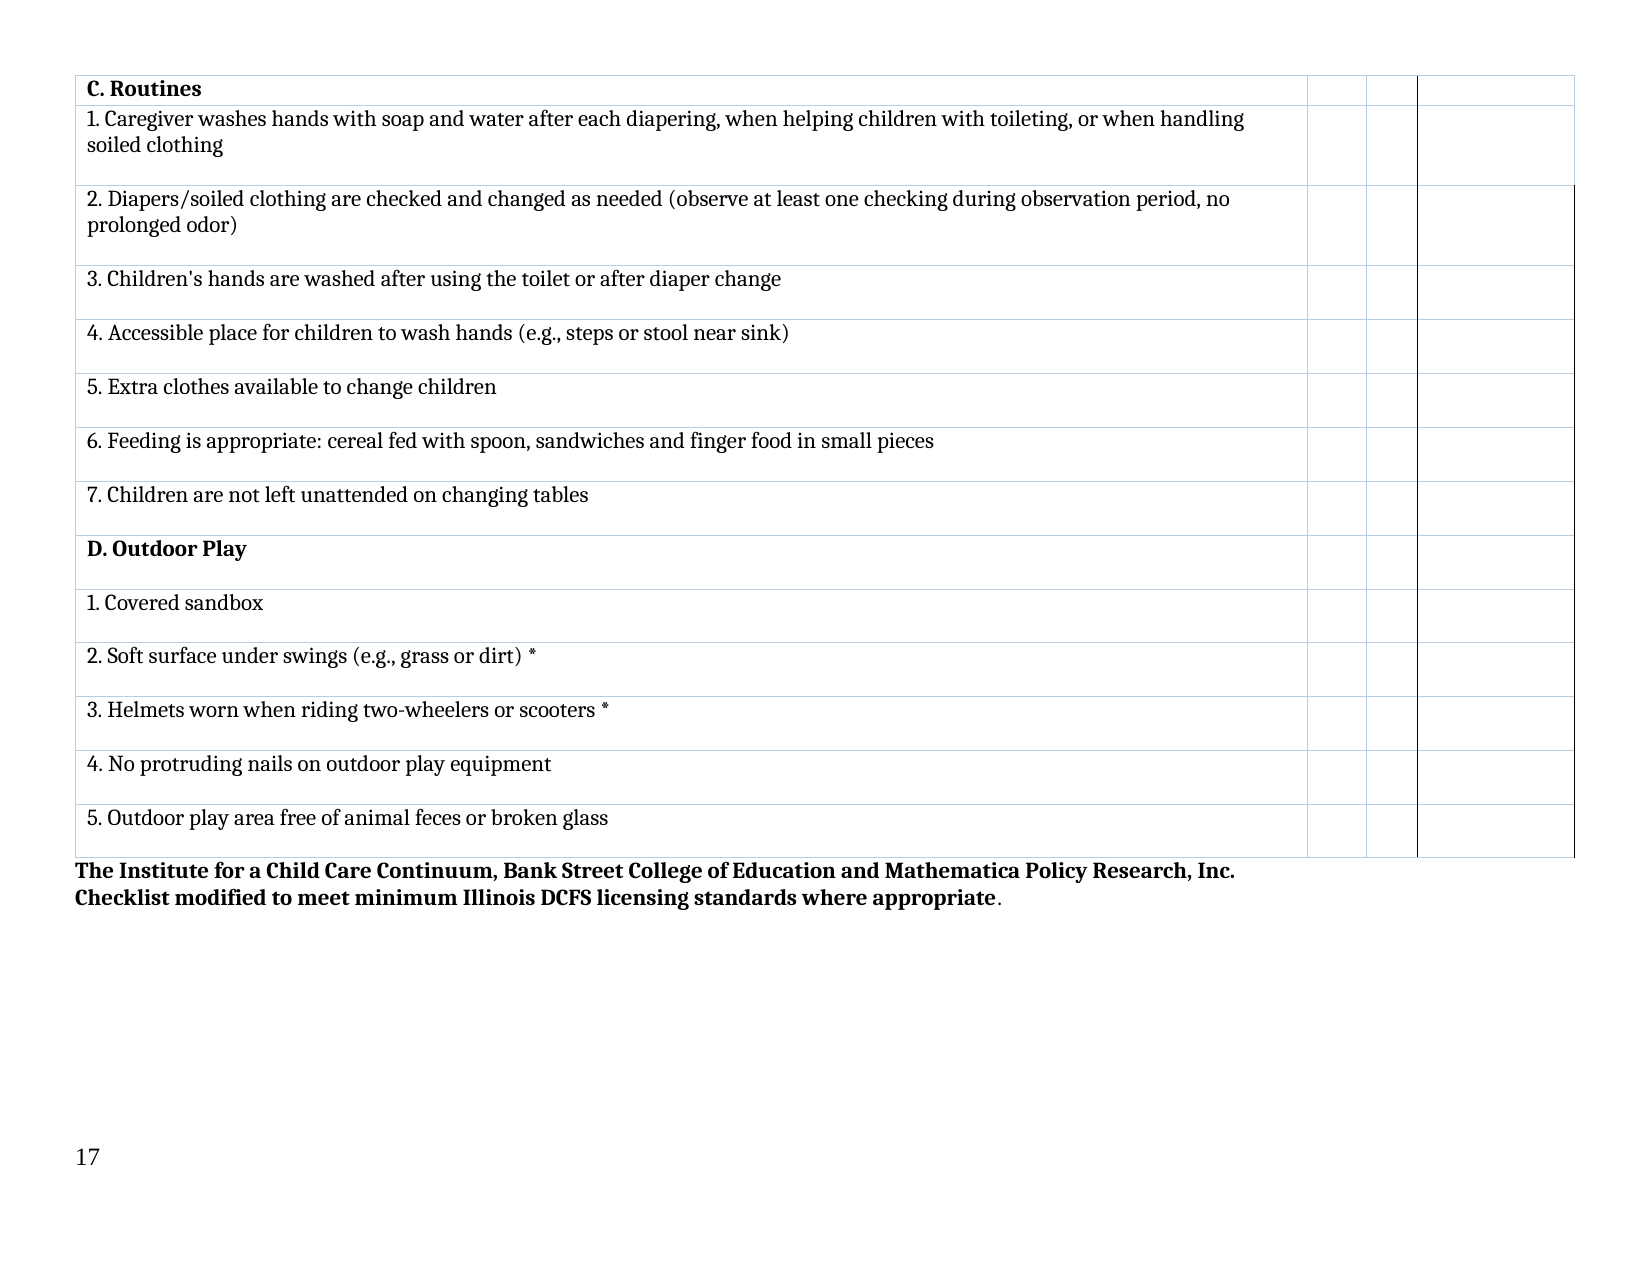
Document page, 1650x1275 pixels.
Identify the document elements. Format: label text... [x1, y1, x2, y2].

table_cell 5. Outdoor play area free of animal feces or broken glass [76, 805, 1307, 857]
table_cell [1418, 320, 1574, 372]
table_cell 5. Extra clothes available to change children [76, 374, 1307, 427]
table_cell [1418, 106, 1574, 185]
table_cell [1418, 482, 1574, 535]
table_cell [1367, 266, 1417, 319]
table_cell [1418, 428, 1574, 481]
table_cell [1308, 428, 1366, 481]
table_cell [1308, 76, 1366, 105]
table_cell [1308, 643, 1366, 696]
table_cell C. Routines [76, 76, 1307, 105]
table_cell [1418, 643, 1574, 696]
table_cell [1367, 186, 1417, 265]
table_cell 4. No protruding nails on outdoor play equipment [76, 751, 1307, 803]
table_cell [1418, 590, 1574, 642]
table_cell [1308, 482, 1366, 535]
table_cell [1308, 106, 1366, 185]
text The Institute for a Child Care Continuum, Bank Street College of Education and Mathematica Policy Research, Inc. Checklist modified to meet minimum Illinois DCFS licensing standards where appropriate. [75, 858, 1575, 911]
table_cell [1418, 76, 1574, 105]
table_cell [1308, 374, 1366, 427]
table_cell [1418, 697, 1574, 750]
table_cell 1. Covered sandbox [76, 590, 1307, 642]
table_cell [1367, 76, 1417, 105]
table_cell [1367, 106, 1417, 185]
table_cell [1308, 266, 1366, 319]
table_cell [1308, 536, 1366, 588]
table_cell [1308, 751, 1366, 803]
table_cell [1418, 374, 1574, 427]
table_cell 3. Helmets worn when riding two-wheelers or scooters * [76, 697, 1307, 750]
table_cell [1367, 374, 1417, 427]
table_cell [1418, 266, 1574, 319]
table_cell 1. Caregiver washes hands with soap and water after each diapering, when helping children with toileting, or when handling soiled clothing [76, 106, 1307, 185]
table_cell [1367, 751, 1417, 803]
table_cell [1418, 186, 1574, 265]
table_cell [1308, 320, 1366, 372]
table_cell [1367, 320, 1417, 372]
table_cell [1308, 697, 1366, 750]
table_cell [1367, 428, 1417, 481]
table_cell 7. Children are not left unattended on changing tables [76, 482, 1307, 535]
table_cell [1308, 805, 1366, 857]
table_cell 2. Soft surface under swings (e.g., grass or dirt) * [76, 643, 1307, 696]
table_cell [1418, 751, 1574, 803]
table_cell [1418, 536, 1574, 588]
table_cell [1367, 536, 1417, 588]
table_cell 6. Feeding is appropriate: cereal fed with spoon, sandwiches and finger food in small pieces [76, 428, 1307, 481]
table_cell [1367, 482, 1417, 535]
table_cell 3. Children's hands are washed after using the toilet or after diaper change [76, 266, 1307, 319]
table_cell [1367, 590, 1417, 642]
table_cell [1367, 805, 1417, 857]
table_cell D. Outdoor Play [76, 536, 1307, 588]
table_cell 4. Accessible place for children to wash hands (e.g., steps or stool near sink) [76, 320, 1307, 372]
table_cell [1367, 697, 1417, 750]
table_cell [1418, 805, 1574, 857]
table_cell [1308, 590, 1366, 642]
table_cell [1367, 643, 1417, 696]
table_cell 2. Diapers/soiled clothing are checked and changed as needed (observe at least one checking during observation period, no prolonged odor) [76, 186, 1307, 265]
table_cell [1308, 186, 1366, 265]
